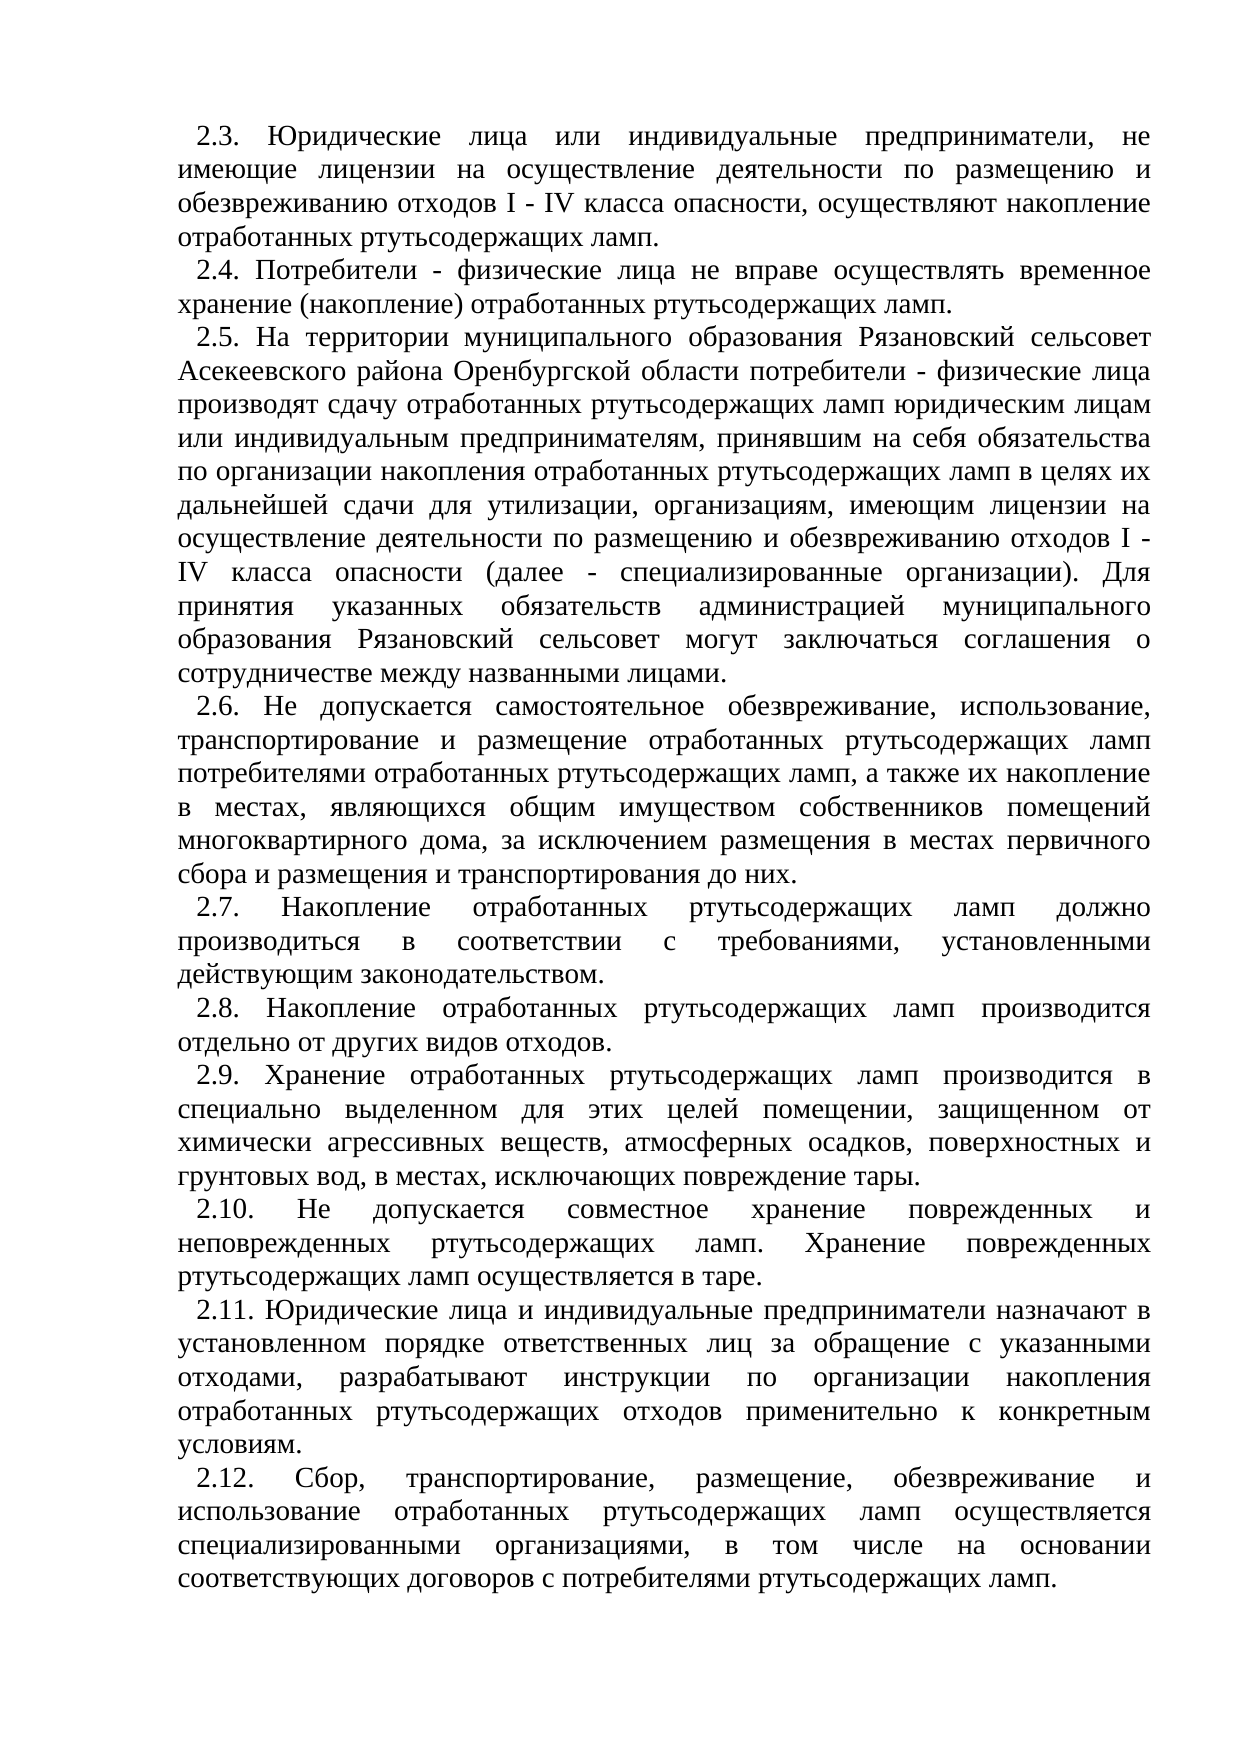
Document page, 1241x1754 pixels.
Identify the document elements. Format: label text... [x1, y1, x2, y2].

text 2.5. На территории муниципального образования Рязановский сельсовет Асекеевского района Оренбургской области потребители - физические лица производят сдачу отработанных ртутьсодержащих ламп юридическим лицам или индивидуальным предпринимателям, принявшим на себя обязательства по организации накопления отработанных ртутьсодержащих ламп в целях их дальнейшей сдачи для утилизации, организациям, имеющим лицензии на осуществление деятельности по размещению и обезвреживанию отходов I - IV класса опасности (далее - специализированные организации). Для принятия указанных обязательств администрацией муниципального образования Рязановский сельсовет могут заключаться соглашения о сотрудничестве между названными лицами. [177, 319, 1152, 688]
text 2.8. Накопление отработанных ртутьсодержащих ламп производится отдельно от других видов отходов. [177, 990, 1152, 1057]
text 2.9. Хранение отработанных ртутьсодержащих ламп производится в специально выделенном для этих целей помещении, защищенном от химически агрессивных веществ, атмосферных осадков, поверхностных и грунтовых вод, в местах, исключающих повреждение тары. [177, 1057, 1152, 1191]
text 2.3. Юридические лица или индивидуальные предприниматели, не имеющие лицензии на осуществление деятельности по размещению и обезвреживанию отходов I - IV класса опасности, осуществляют накопление отработанных ртутьсодержащих ламп. [177, 118, 1152, 252]
text 2.4. Потребители - физические лица не вправе осуществлять временное хранение (накопление) отработанных ртутьсодержащих ламп. [177, 252, 1152, 319]
text 2.6. Не допускается самостоятельное обезвреживание, использование, транспортирование и размещение отработанных ртутьсодержащих ламп потребителями отработанных ртутьсодержащих ламп, а также их накопление в местах, являющихся общим имуществом собственников помещений многоквартирного дома, за исключением размещения в местах первичного сбора и размещения и транспортирования до них. [177, 688, 1152, 889]
text 2.7. Накопление отработанных ртутьсодержащих ламп должно производиться в соответствии с требованиями, установленными действующим законодательством. [177, 889, 1152, 990]
text 2.12. Сбор, транспортирование, размещение, обезвреживание и использование отработанных ртутьсодержащих ламп осуществляется специализированными организациями, в том числе на основании соответствующих договоров с потребителями ртутьсодержащих ламп. [177, 1460, 1152, 1594]
text 2.11. Юридические лица и индивидуальные предприниматели назначают в установленном порядке ответственных лиц за обращение с указанными отходами, разрабатывают инструкции по организации накопления отработанных ртутьсодержащих отходов применительно к конкретным условиям. [177, 1292, 1152, 1460]
text 2.10. Не допускается совместное хранение поврежденных и неповрежденных ртутьсодержащих ламп. Хранение поврежденных ртутьсодержащих ламп осуществляется в таре. [177, 1191, 1152, 1292]
